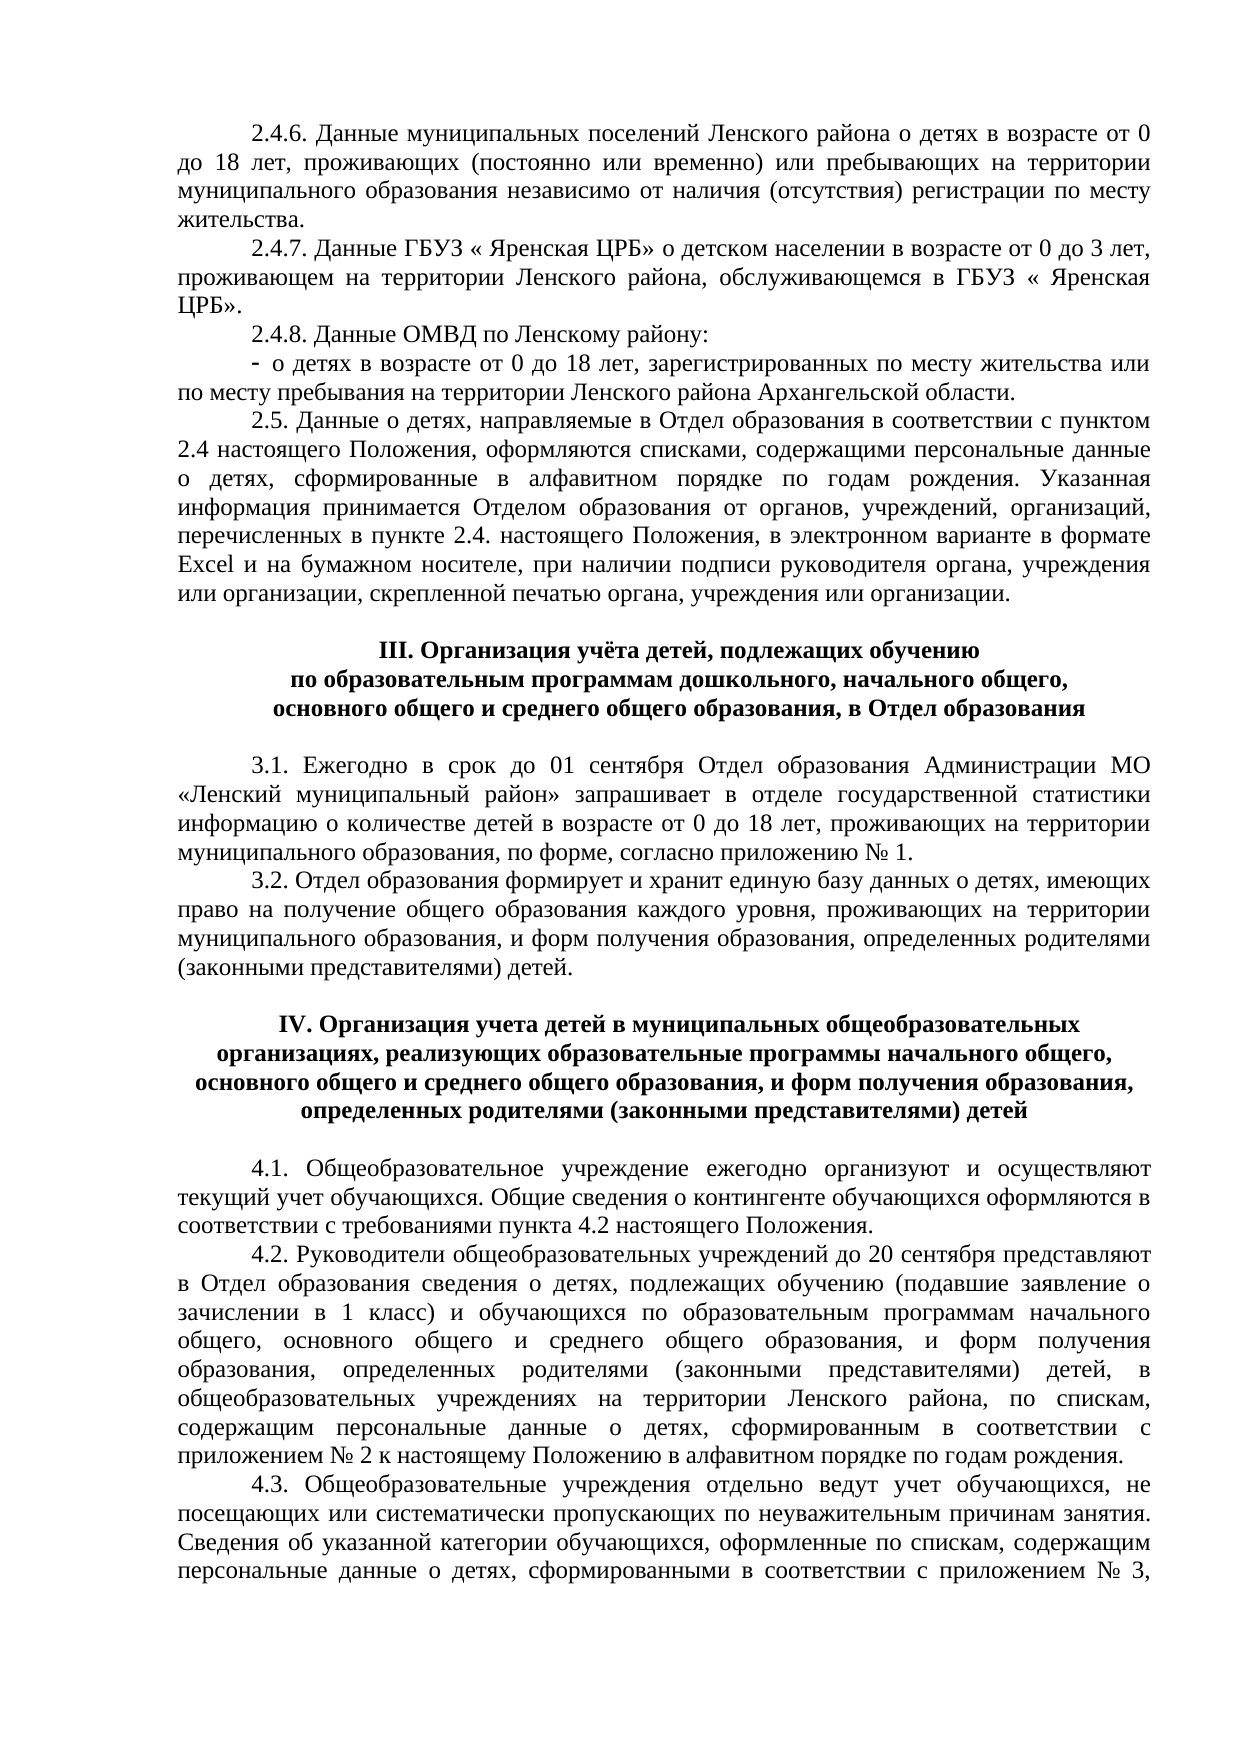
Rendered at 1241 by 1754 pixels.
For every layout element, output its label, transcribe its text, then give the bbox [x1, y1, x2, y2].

text 2.5. Данные о детях, направляемые в Отдел образования в соответствии с пунктом 2.4 настоящего Положения, оформляются списками, содержащими персональные данные о детях, сформированные в алфавитном порядке по годам рождения. Указанная информация принимается Отделом образования от органов, учреждений, организаций, перечисленных в пункте 2.4. настоящего Положения, в электронном варианте в формате Excel и на бумажном носителе, при наличии подписи руководителя органа, учреждения или организации, скрепленной печатью органа, учреждения или организации. [177, 406, 1152, 607]
text 2.4.8. Данные ОМВД по Ленскому району: [177, 319, 1152, 348]
text 2.4.7. Данные ГБУЗ « Яренская ЦРБ» о детском населении в возрасте от 0 до 3 лет, проживающем на территории Ленского района, обслуживающемся в ГБУЗ « Яренская ЦРБ». [177, 233, 1152, 319]
text 4.2. Руководители общеобразовательных учреждений до 20 сентября представляют в Отдел образования сведения о детях, подлежащих обучению (подавшие заявление о зачислении в 1 класс) и обучающихся по образовательным программам начального общего, основного общего и среднего общего образования, и форм получения образования, определенных родителями (законными представителями) детей, в общеобразовательных учреждениях на территории Ленского района, по спискам, содержащим персональные данные о детях, сформированным в соответствии с приложением № 2 к настоящему Положению в алфавитном порядке по годам рождения. [177, 1239, 1152, 1469]
text 4.1. Общеобразовательное учреждение ежегодно организуют и осуществляют текущий учет обучающихся. Общие сведения о контингенте обучающихся оформляются в соответствии с требованиями пункта 4.2 настоящего Положения. [177, 1153, 1152, 1239]
text 3.1. Ежегодно в срок до 01 сентября Отдел образования Администрации МО «Ленский муниципальный район» запрашивает в отделе государственной статистики информацию о количестве детей в возрасте от 0 до 18 лет, проживающих на территории муниципального образования, по форме, согласно приложению № 1. [177, 751, 1152, 866]
list о детях в возрасте от 0 до 18 лет, зарегистрированных по месту жительства или по месту пребывания на территории Ленского района Архангельской области. [177, 348, 1152, 406]
text по образовательным программам дошкольного, начального общего, [177, 664, 1152, 693]
text основного общего и среднего общего образования, в Отдел образования [177, 693, 1152, 722]
text 3.2. Отдел образования формирует и хранит единую базу данных о детях, имеющих право на получение общего образования каждого уровня, проживающих на территории муниципального образования, и форм получения образования, определенных родителями (законными представителями) детей. [177, 866, 1152, 981]
text III. Организация учёта детей, подлежащих обучению [177, 636, 1152, 664]
text IV. Организация учета детей в муниципальных общеобразовательных организациях, реализующих образовательные программы начального общего, основного общего и среднего общего образования, и форм получения образования, определенных родителями (законными представителями) детей [177, 1009, 1152, 1124]
text 2.4.6. Данные муниципальных поселений Ленского района о детях в возрасте от 0 до 18 лет, проживающих (постоянно или временно) или пребывающих на территории муниципального образования независимо от наличия (отсутствия) регистрации по месту жительства. [177, 118, 1152, 233]
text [177, 1469, 1152, 1584]
